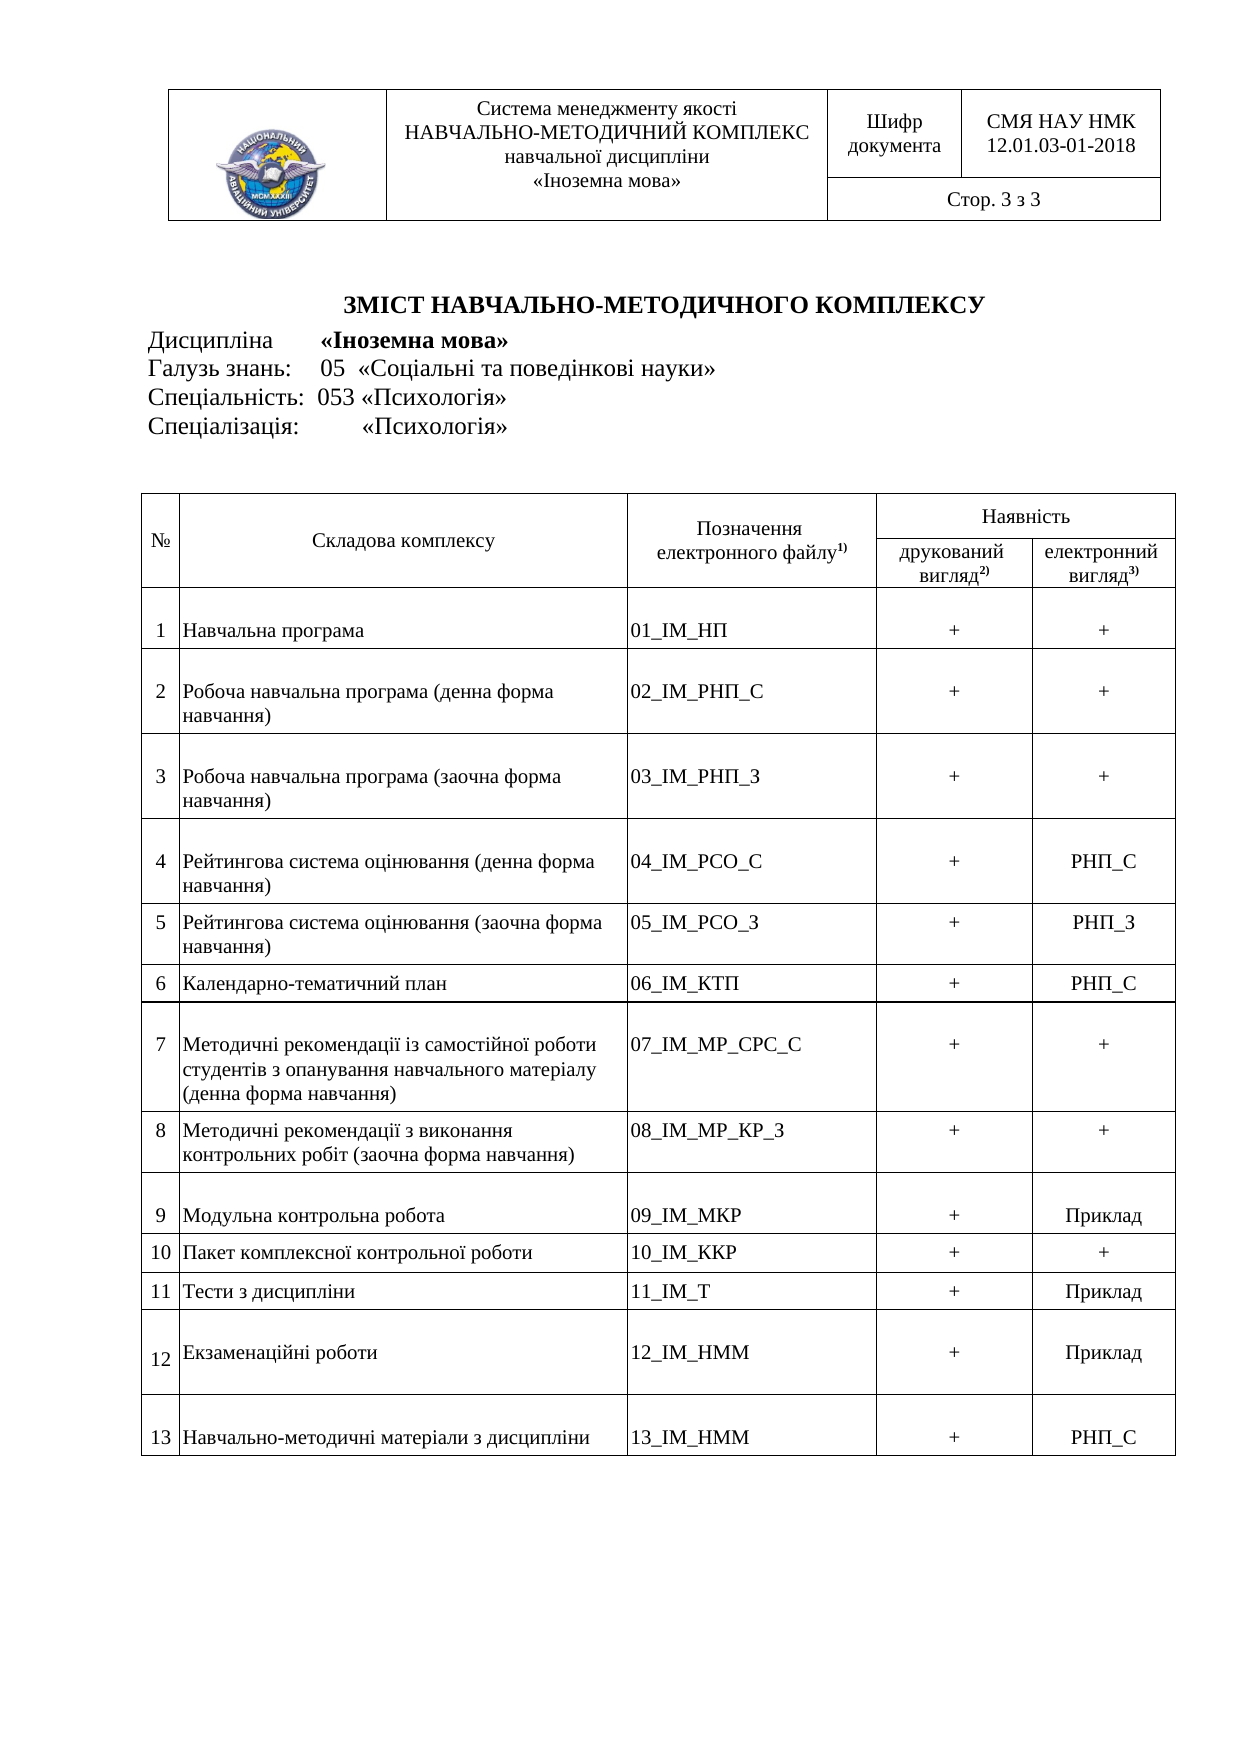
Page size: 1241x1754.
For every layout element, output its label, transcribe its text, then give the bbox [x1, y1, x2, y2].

table_cell РНП_С [1033, 965, 1175, 1001]
table_cell 5 [142, 904, 179, 964]
table_cell + [877, 1395, 1032, 1455]
table_cell Тести з дисципліни [180, 1273, 627, 1309]
picture [216, 126, 325, 217]
text Спеціальність: 053 «Психологія» [148, 382, 1181, 411]
table_cell 3 [142, 734, 179, 818]
table_cell + [877, 1003, 1032, 1111]
table_cell 03_ІМ_РНП_З [628, 734, 876, 818]
table_cell + [877, 649, 1032, 733]
table_cell 01_ІМ_НП [628, 588, 876, 648]
table_cell + [877, 904, 1032, 964]
table_cell електронний вигляд3) [1033, 539, 1175, 587]
table_cell 08_ІМ_МР_КР_З [628, 1112, 876, 1172]
table_cell Методичні рекомендації з виконання контрольних робіт (заочна форма навчання) [180, 1112, 627, 1172]
table_cell 02_ІМ_РНП_С [628, 649, 876, 733]
table_header [169, 90, 386, 220]
table_cell + [1033, 649, 1175, 733]
table_cell 13_ІМ_НММ [628, 1395, 876, 1455]
table_header Позначення електронного файлу1) [628, 494, 876, 587]
text Галузь знань: 05 «Соціальні та поведінкові науки» [148, 353, 1181, 382]
table_cell 9 [142, 1173, 179, 1233]
table_cell + [1033, 588, 1175, 648]
table_cell + [1033, 1003, 1175, 1111]
table_header Система менеджменту якості Навчально-методичний комплекс навчальної дисципліни «Іноземна мова» [387, 90, 827, 220]
table_cell 6 [142, 965, 179, 1001]
text Дисципліна «Іноземна мова» [148, 325, 1181, 353]
table_cell 04_ІМ_РСО_С [628, 819, 876, 903]
table_cell + [877, 819, 1032, 903]
table_cell Пакет комплексної контрольної роботи [180, 1234, 627, 1272]
table_cell 10 [142, 1234, 179, 1272]
table_cell Приклад [1033, 1310, 1175, 1394]
table_cell Календарно-тематичний план [180, 965, 627, 1001]
table_cell Екзаменаційні роботи [180, 1310, 627, 1394]
table_cell Робоча навчальна програма (денна форма навчання) [180, 649, 627, 733]
table_cell Приклад [1033, 1273, 1175, 1309]
table_cell 8 [142, 1112, 179, 1172]
table_cell 1 [142, 588, 179, 648]
table_cell 4 [142, 819, 179, 903]
table_cell Модульна контрольна робота [180, 1173, 627, 1233]
table_cell 09_ІМ_МКР [628, 1173, 876, 1233]
table_cell 10_ІМ_ККР [628, 1234, 876, 1272]
table_cell 12_ІМ_НММ [628, 1310, 876, 1394]
text Зміст Навчально-методичного Комплексу [148, 290, 1181, 319]
table_cell Приклад [1033, 1173, 1175, 1233]
table_cell 11 [142, 1273, 179, 1309]
table_cell 7 [142, 1003, 179, 1111]
table_cell РНП_С [1033, 819, 1175, 903]
table_header СМЯ НАУ НМК 12.01.03-01-2018 [962, 90, 1160, 177]
table_cell РНП_З [1033, 904, 1175, 964]
table_cell 06_ІМ_КТП [628, 965, 876, 1001]
table_header Наявність [877, 494, 1175, 538]
table_header Складова комплексу [180, 494, 627, 587]
table_cell 12 [142, 1310, 179, 1394]
table_cell + [877, 1273, 1032, 1309]
table_cell 05_ІМ_РСО_З [628, 904, 876, 964]
table_cell + [1033, 1112, 1175, 1172]
table_header № [142, 494, 179, 587]
table_cell РНП_С [1033, 1395, 1175, 1455]
table_cell + [877, 1173, 1032, 1233]
table_cell + [1033, 1234, 1175, 1272]
table_cell + [877, 734, 1032, 818]
table_cell 2 [142, 649, 179, 733]
table_cell Рейтингова система оцінювання (заочна форма навчання) [180, 904, 627, 964]
table_cell Стор. 3 з 3 [828, 178, 1160, 220]
table_cell Навчальна програма [180, 588, 627, 648]
table_cell + [877, 1112, 1032, 1172]
table_cell 13 [142, 1395, 179, 1455]
table_header Шифр документа [828, 90, 961, 177]
table_cell Методичні рекомендації із самостійної роботи студентів з опанування навчального матеріалу (денна форма навчання) [180, 1003, 627, 1111]
table_cell Навчально-методичні матеріали з дисципліни [180, 1395, 627, 1455]
table_cell Робоча навчальна програма (заочна форма навчання) [180, 734, 627, 818]
table_cell + [877, 1234, 1032, 1272]
table_cell + [877, 965, 1032, 1001]
table_cell Рейтингова система оцінювання (денна форма навчання) [180, 819, 627, 903]
table_cell + [1033, 734, 1175, 818]
text Спеціалізація: «Психологія» [148, 411, 1181, 440]
table_cell + [877, 588, 1032, 648]
table_cell 07_ІМ_МР_СРС_С [628, 1003, 876, 1111]
table_cell 11_ІМ_Т [628, 1273, 876, 1309]
table_cell + [877, 1310, 1032, 1394]
